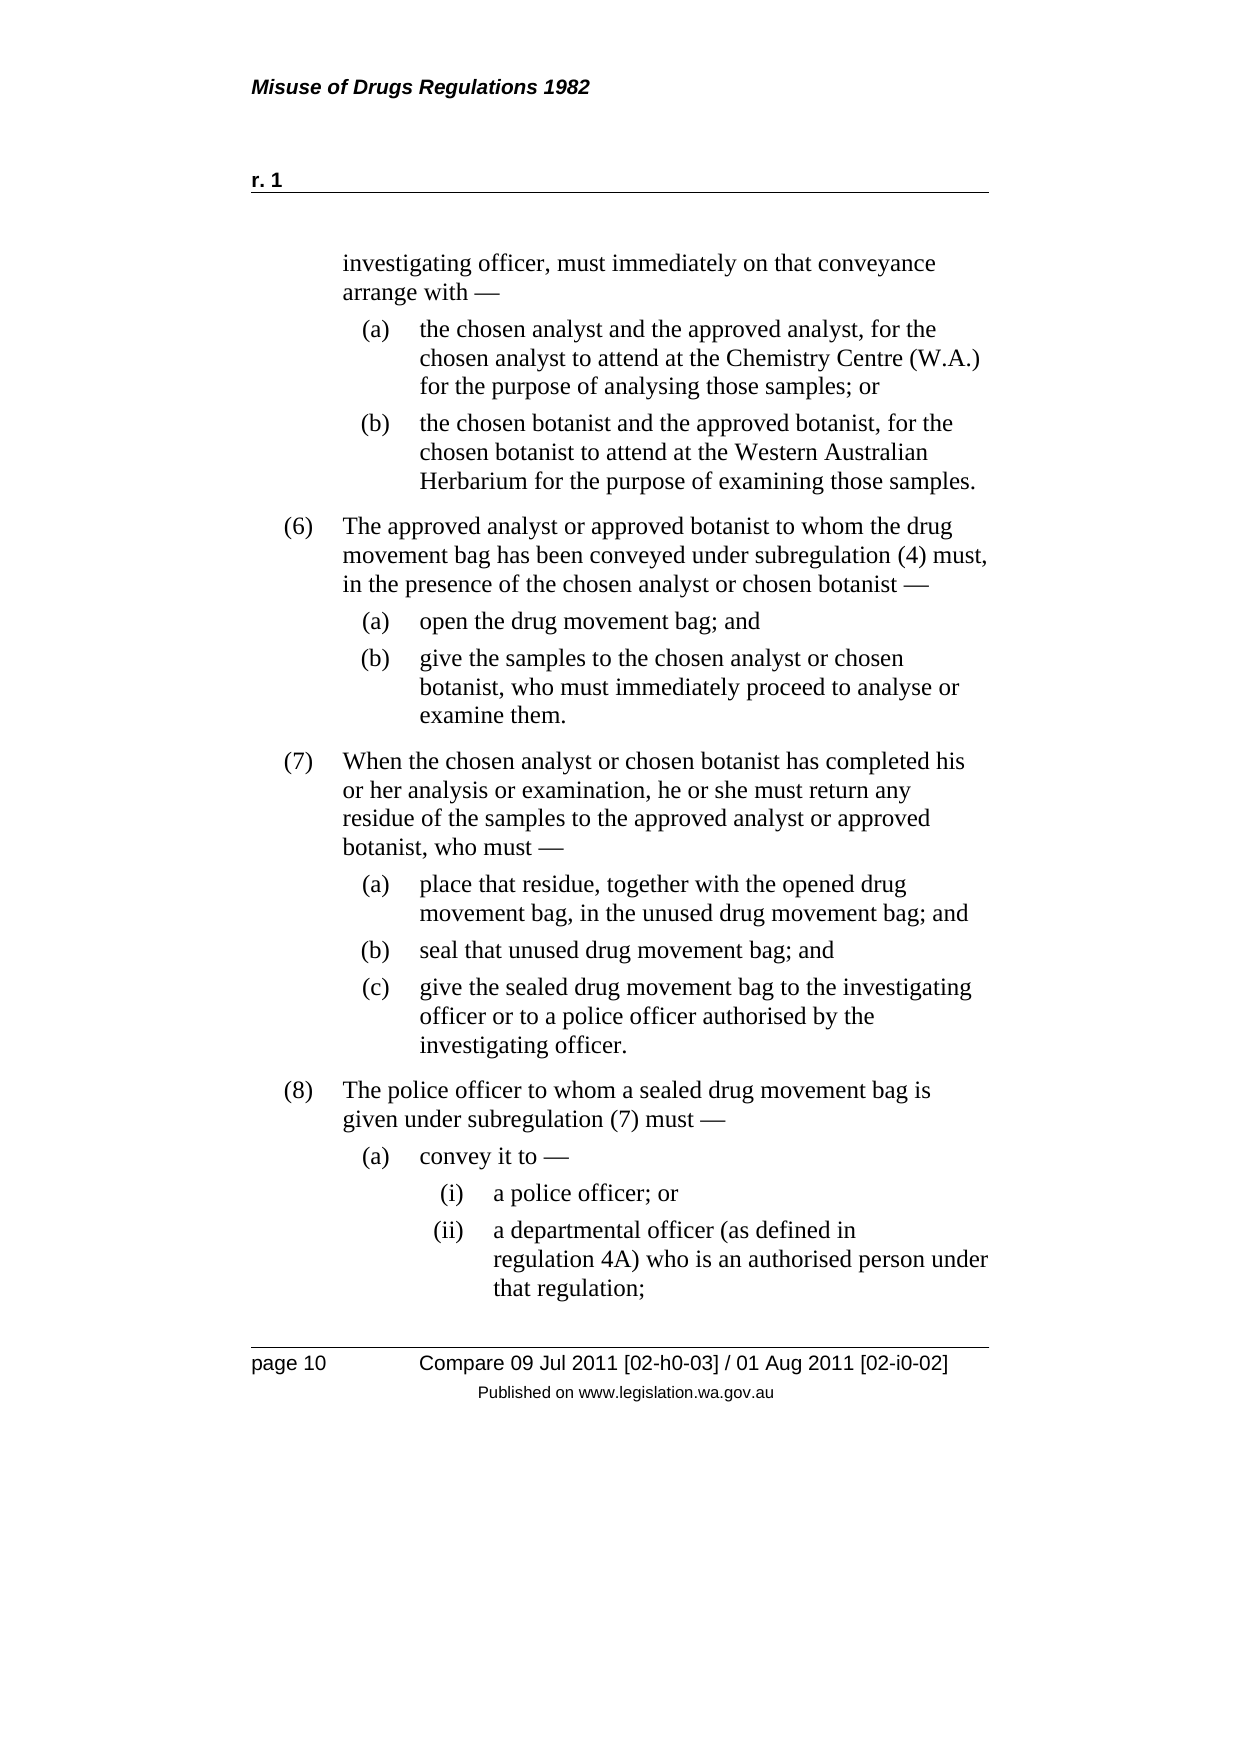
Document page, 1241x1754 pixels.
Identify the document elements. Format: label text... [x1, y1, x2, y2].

text (a) convey it to — [251, 1141, 989, 1170]
text (8) The police officer to whom a sealed drug movement bag is given under subregulation (7) must — [251, 1075, 989, 1133]
text (b) the chosen botanist and the approved botanist, for the chosen botanist to attend at the Western Australian Herbarium for the purpose of examining those samples. [251, 408, 989, 495]
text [251, 248, 989, 306]
text (a) place that residue, together with the opened drug movement bag, in the unused drug movement bag; and [251, 869, 989, 927]
text (i) a police officer; or [251, 1178, 989, 1207]
text (a) the chosen analyst and the approved analyst, for the chosen analyst to attend at the Chemistry Centre (W.A.) for the purpose of analysing those samples; or [251, 314, 989, 400]
text (c) give the sealed drug movement bag to the investigating officer or to a police officer authorised by the investigating officer. [251, 972, 989, 1058]
text (b) seal that unused drug movement bag; and [251, 935, 989, 964]
text (ii) a departmental officer (as defined in regulation 4A) who is an authorised person under that regulation; [251, 1215, 989, 1301]
text (a) open the drug movement bag; and [251, 606, 989, 635]
text (b) give the samples to the chosen analyst or chosen botanist, who must immediately proceed to analyse or examine them. [251, 643, 989, 729]
text (7) When the chosen analyst or chosen botanist has completed his or her analysis or examination, he or she must return any residue of the samples to the approved analyst or approved botanist, who must — [251, 746, 989, 861]
text (6) The approved analyst or approved botanist to whom the drug movement bag has been conveyed under subregulation (4) must, in the presence of the chosen analyst or chosen botanist — [251, 511, 989, 598]
